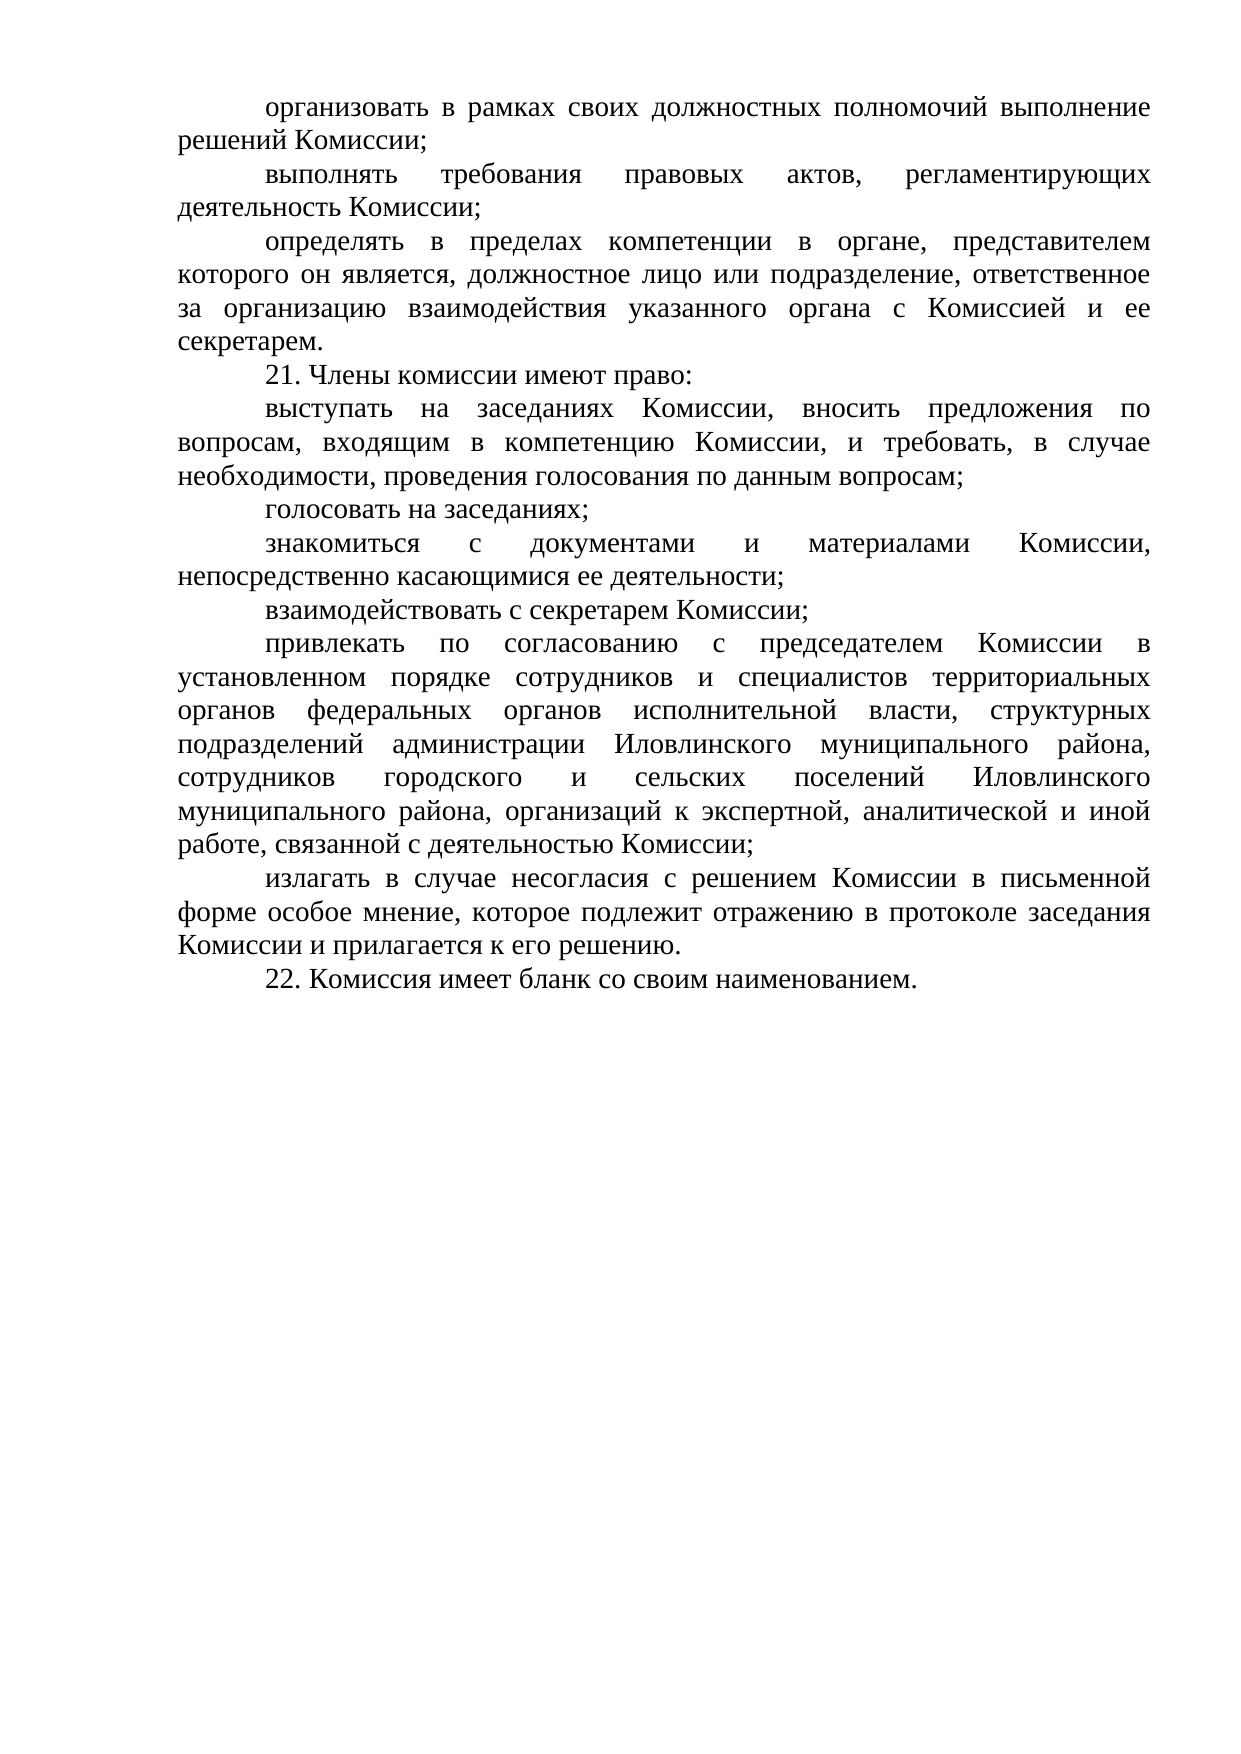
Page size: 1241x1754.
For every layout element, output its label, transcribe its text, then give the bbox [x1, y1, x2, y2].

text определять в пределах компетенции в органе, представителем которого он является, должностное лицо или подразделение, ответственное за организацию взаимодействия указанного органа с Комиссией и ее секретарем. [177, 223, 1152, 357]
text 21. Члены комиссии имеют право: [177, 357, 1152, 391]
text выполнять требования правовых актов, регламентирующих деятельность Комиссии; [177, 156, 1152, 223]
text голосовать на заседаниях; [177, 491, 1152, 525]
text 22. Комиссия имеет бланк со своим наименованием. [177, 961, 1152, 994]
text взаимодействовать с секретарем Комиссии; [177, 592, 1152, 625]
text знакомиться с документами и материалами Комиссии, непосредственно касающимися ее деятельности; [177, 525, 1152, 592]
text привлекать по согласованию с председателем Комиссии в установленном порядке сотрудников и специалистов территориальных органов федеральных органов исполнительной власти, структурных подразделений администрации Иловлинского муниципального района, сотрудников городского и сельских поселений Иловлинского муниципального района, организаций к экспертной, аналитической и иной работе, связанной с деятельностью Комиссии; [177, 625, 1152, 860]
text излагать в случае несогласия с решением Комиссии в письменной форме особое мнение, которое подлежит отражению в протоколе заседания Комиссии и прилагается к его решению. [177, 860, 1152, 961]
text организовать в рамках своих должностных полномочий выполнение решений Комиссии; [177, 89, 1152, 156]
text выступать на заседаниях Комиссии, вносить предложения по вопросам, входящим в компетенцию Комиссии, и требовать, в случае необходимости, проведения голосования по данным вопросам; [177, 391, 1152, 491]
